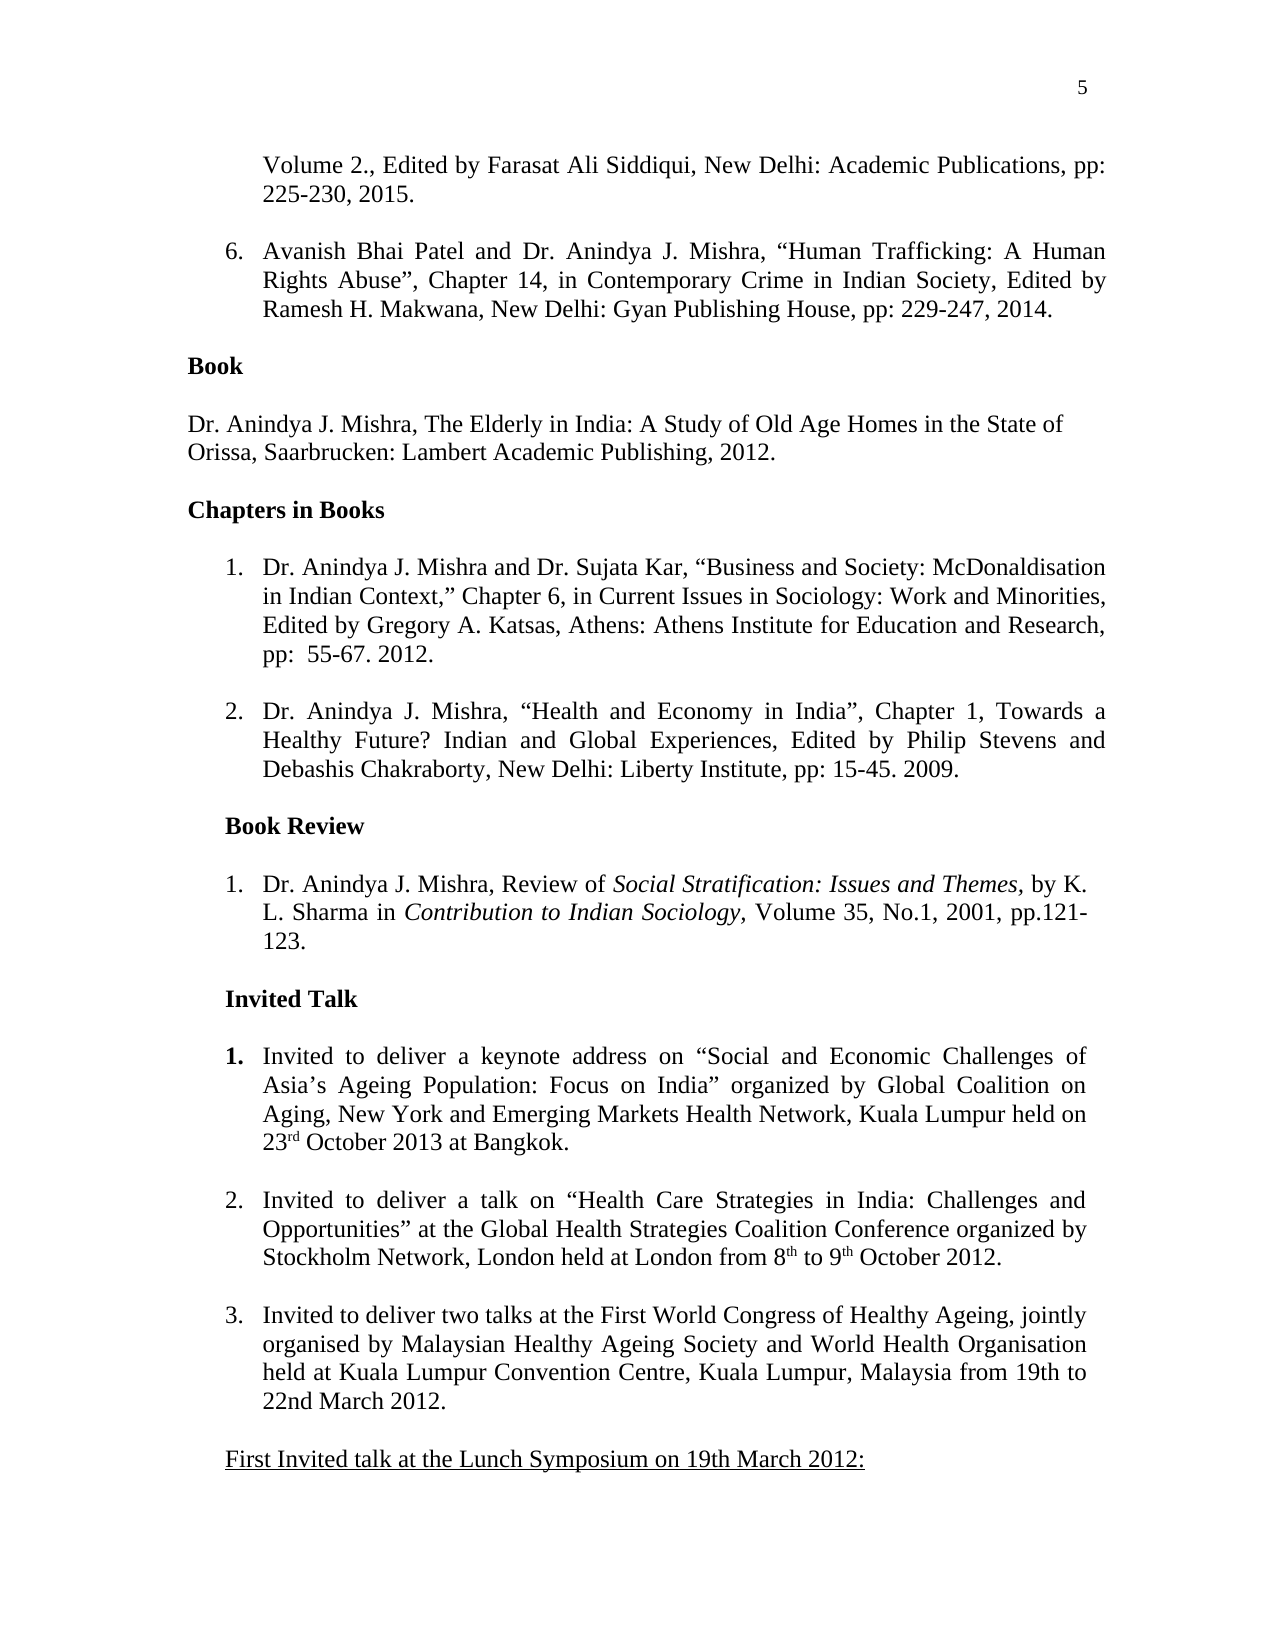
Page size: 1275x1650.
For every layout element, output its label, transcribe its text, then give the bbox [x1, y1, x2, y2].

text First Invited talk at the Lunch Symposium on 19th March 2012: [187, 1444, 1087, 1472]
list Invited to deliver a talk on “Health Care Strategies in India: Challenges and Opportunities” at the Global Health Strategies Coalition Conference organized by Stockholm Network, London held at London from 8th to 9th October 2012. [225, 1185, 1087, 1271]
text Invited Talk [225, 984, 1087, 1012]
list Dr. Anindya J. Mishra, “Health and Economy in India”, Chapter 1, Towards a Healthy Future? Indian and Global Experiences, Edited by Philip Stevens and Debashis Chakraborty, : Liberty Institute, pp: 15-45. 2009. [225, 696, 1107, 782]
list Invited to deliver a keynote address on “Social and Economic Challenges of Asia’s Ageing Population: Focus on India” organized by Global Coalition on Aging, New York and Emerging Markets Health Network, Kuala Lumpur held on 23rd October 2013 at Bangkok. [225, 1041, 1087, 1156]
list Avanish Bhai Patel and Dr. Anindya J. Mishra, “Human Trafficking: A Human Rights Abuse”, Chapter 14, in Contemporary Crime in Indian Society, Edited by Ramesh H. Makwana, New Delhi: Gyan Publishing House, pp: 229-247, 2014. [225, 236, 1107, 322]
list Dr. Anindya J. Mishra and Dr. Sujata Kar, “Business and Society: McDonaldisation in Indian Context,” Chapter 6, in Current Issues in Sociology: Work and Minorities, Edited by Gregory A. Katsas, : Athens Institute for Education and Research, pp: 55-67. 2012. [225, 552, 1107, 667]
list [225, 150, 1107, 207]
text Book [187, 351, 1087, 380]
list Invited to deliver two talks at the First World Congress of Healthy Ageing, jointly organised by Malaysian Healthy Ageing Society and World Health Organisation held at Kuala Lumpur Convention Centre, Kuala Lumpur, Malaysia from 19th to 22nd March 2012. [225, 1300, 1087, 1415]
list Dr. Anindya J. Mishra, Review of Social Stratification: Issues and Themes, by K. L. Sharma in Contribution to Indian Sociology, Volume 35, No.1, 2001, pp.121-123. [225, 869, 1087, 955]
text Chapters in Books [187, 495, 1087, 524]
text Book Review [225, 811, 1107, 840]
text Dr. Anindya J. Mishra, The Elderly in India: A Study of Old Age Homes in the State of Orissa, Saarbrucken: Lambert Academic Publishing, 2012. [187, 409, 1087, 466]
